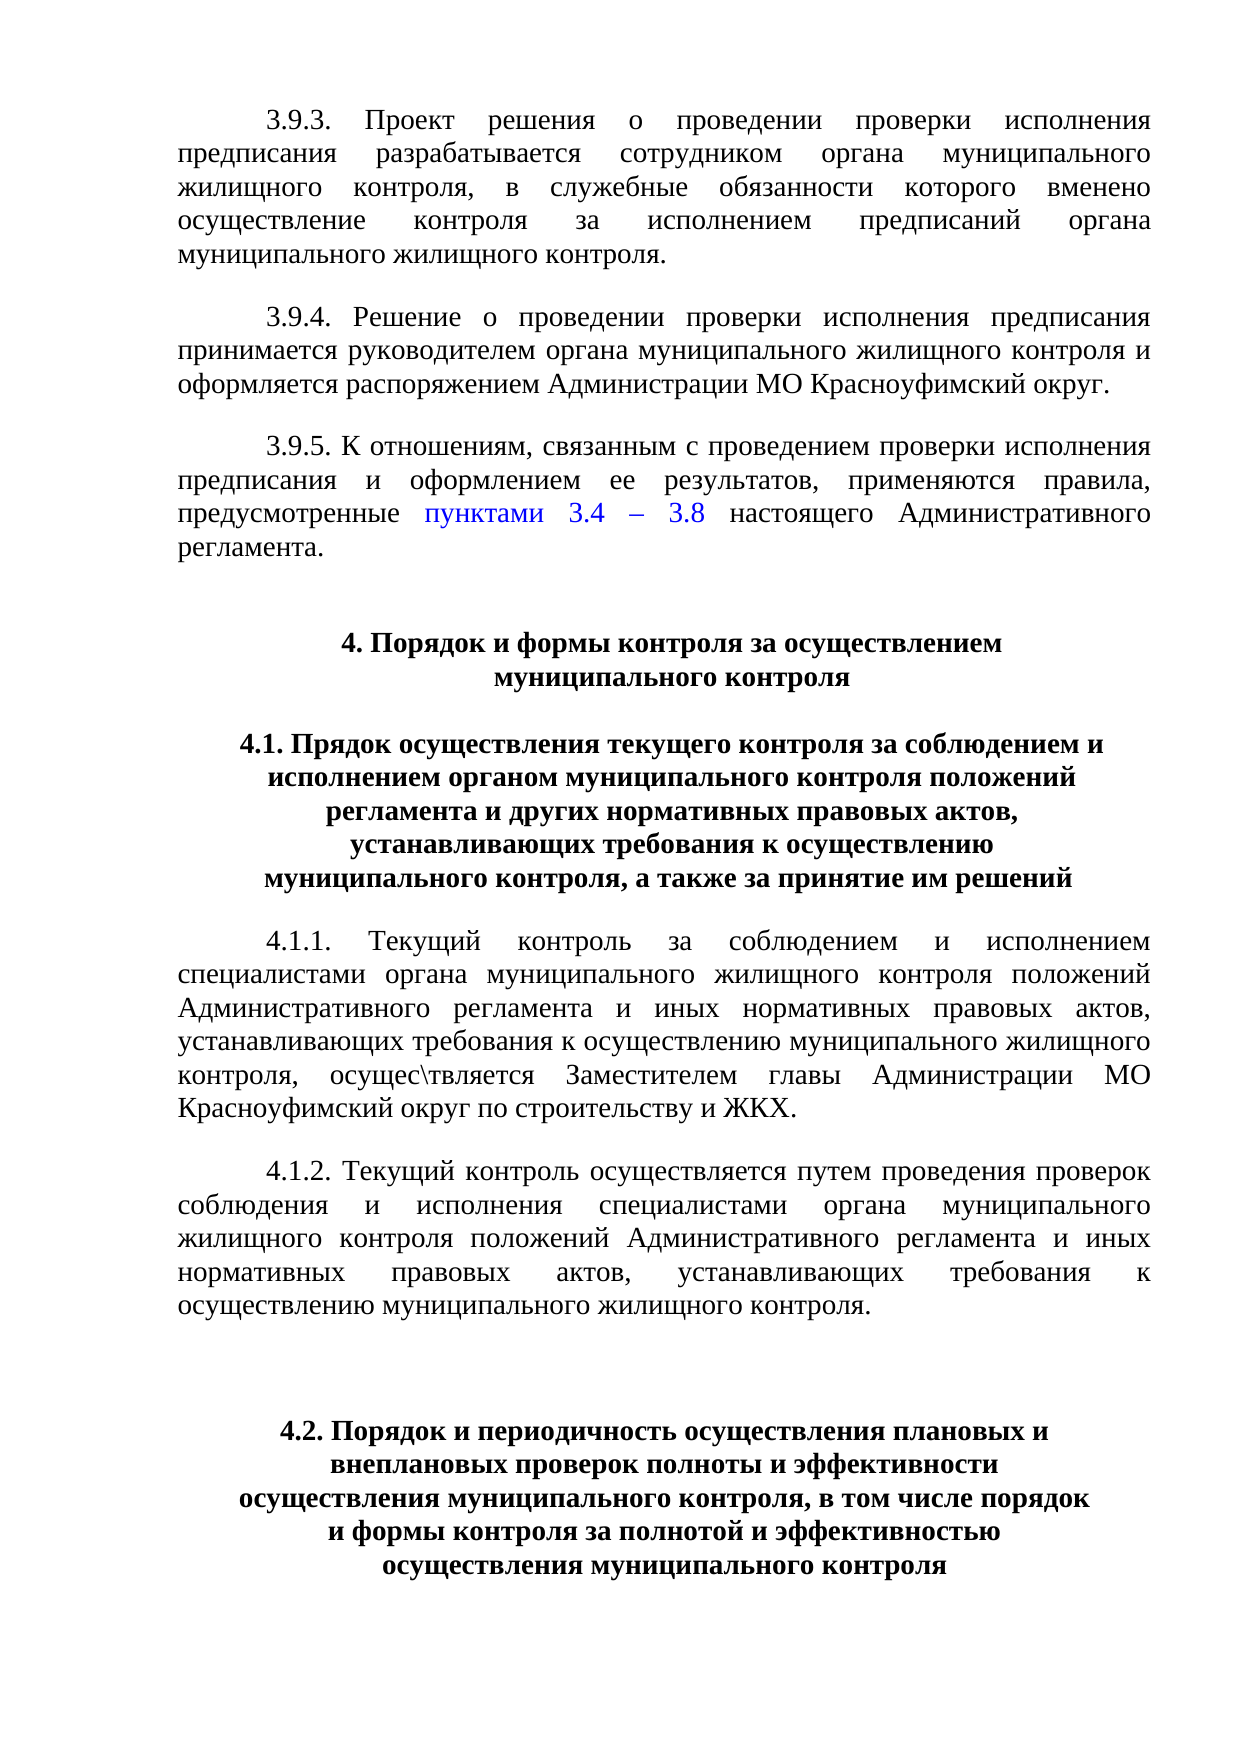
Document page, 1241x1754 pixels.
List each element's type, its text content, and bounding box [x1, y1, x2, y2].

text 3.9.4. Решение о проведении проверки исполнения предписания принимается руководителем органа муниципального жилищного контроля и оформляется распоряжением Администрации МО Красноуфимский округ. [177, 299, 1152, 399]
text 4.1.2. Текущий контроль осуществляется путем проведения проверок соблюдения и исполнения специалистами органа муниципального жилищного контроля положений Административного регламента и иных нормативных правовых актов, устанавливающих требования к осуществлению муниципального жилищного контроля. [177, 1153, 1152, 1321]
text 4. Порядок и формы контроля за осуществлением муниципального контроля [236, 625, 1107, 692]
text 3.9.5. К отношениям, связанным с проведением проверки исполнения предписания и оформлением ее результатов, применяются правила, предусмотренные пунктами 3.4 – 3.8 настоящего Административного регламента. [177, 428, 1152, 563]
text 4.1. Прядок осуществления текущего контроля за соблюдением и исполнением органом муниципального контроля положений регламента и других нормативных правовых актов, устанавливающих требования к осуществлению муниципального контроля, а также за принятие им решений [236, 726, 1107, 894]
text 4.1.1. Текущий контроль за соблюдением и исполнением специалистами органа муниципального жилищного контроля положений Административного регламента и иных нормативных правовых актов, устанавливающих требования к осуществлению муниципального жилищного контроля, осущес\твляется Заместителем главы Администрации МО Красноуфимский округ по строительству и ЖКХ. [177, 923, 1152, 1124]
text 3.9.3. Проект решения о проведении проверки исполнения предписания разрабатывается сотрудником органа муниципального жилищного контроля, в служебные обязанности которого вменено осуществление контроля за исполнением предписаний органа муниципального жилищного контроля. [177, 102, 1152, 269]
text 4.2. Порядок и периодичность осуществления плановых и внеплановых проверок полноты и эффективности осуществления муниципального контроля, в том числе порядок и формы контроля за полнотой и эффективностью осуществления муниципального контроля [236, 1413, 1093, 1581]
